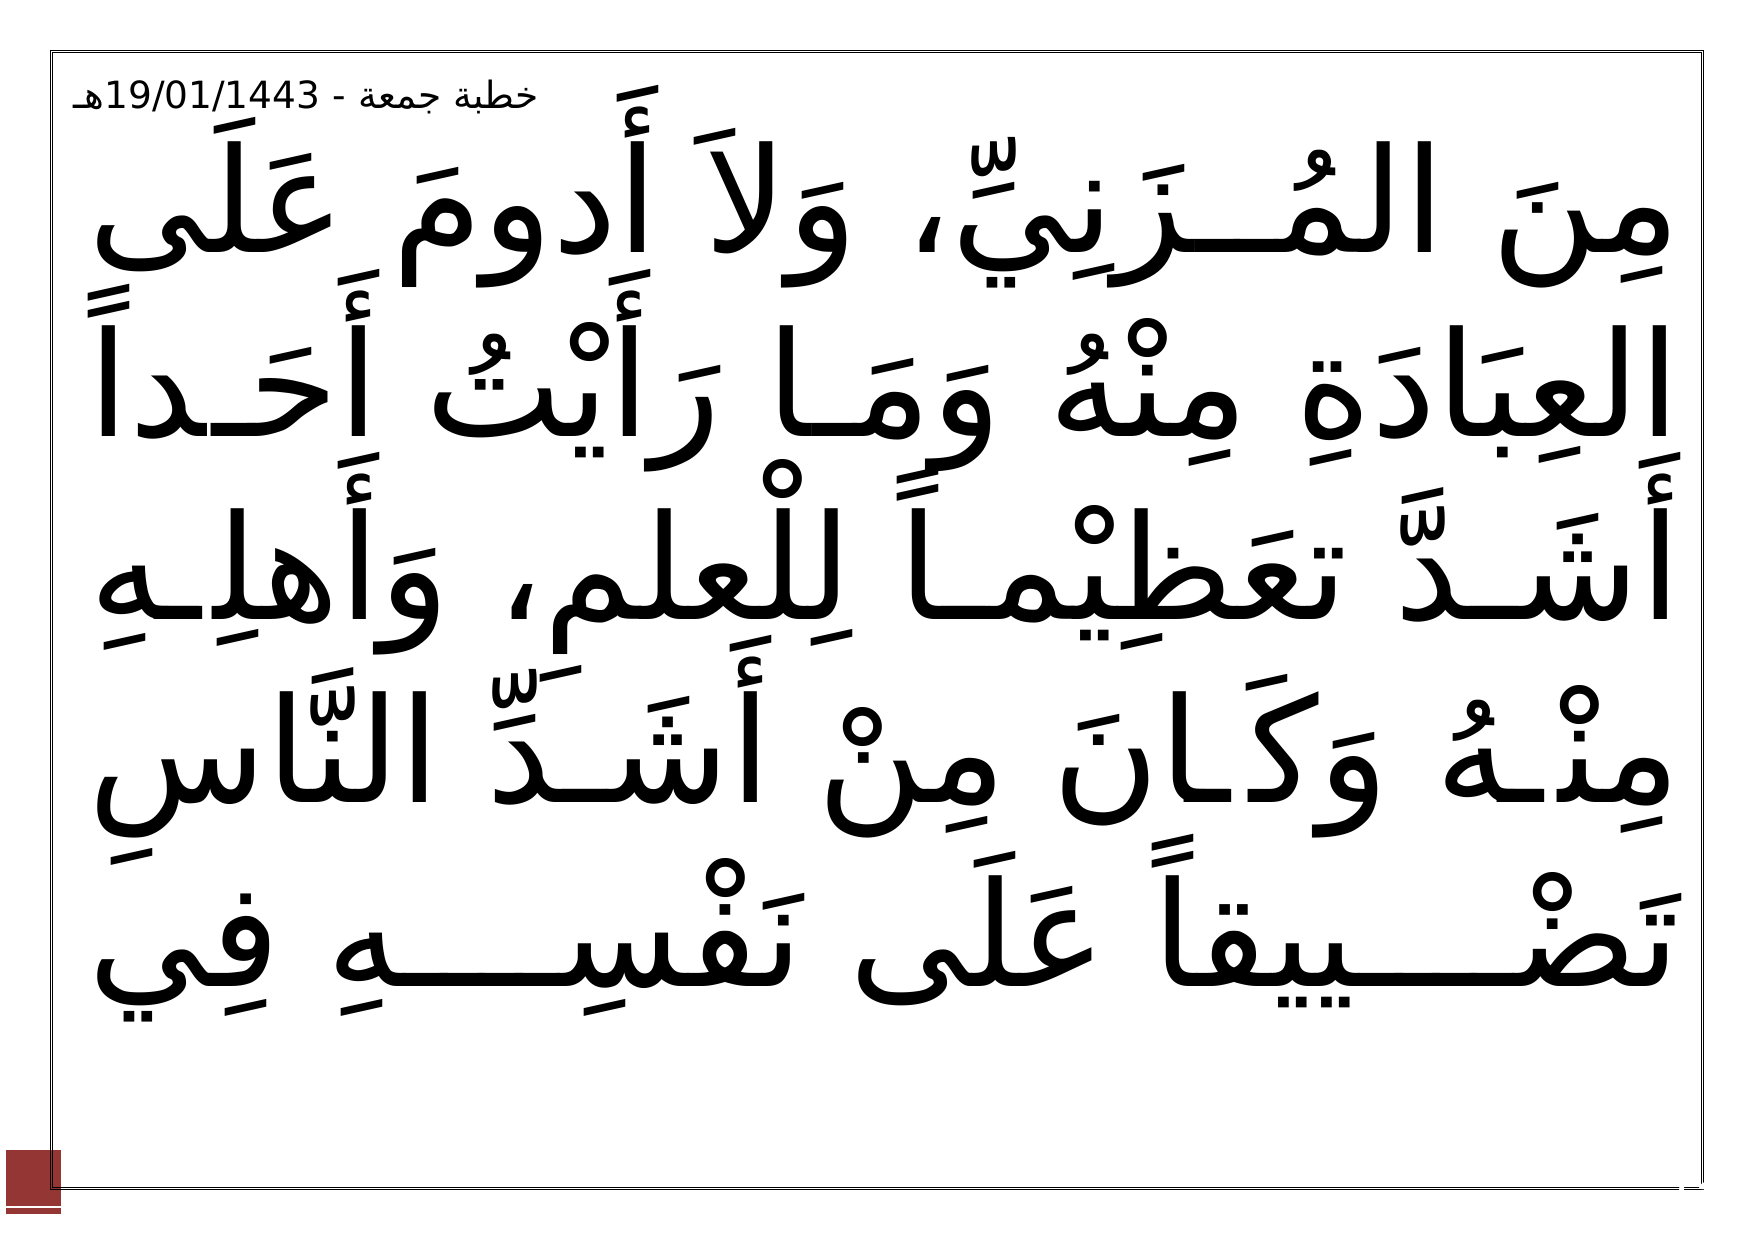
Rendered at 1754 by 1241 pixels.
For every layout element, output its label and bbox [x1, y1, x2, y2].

text [89, 117, 1680, 1021]
